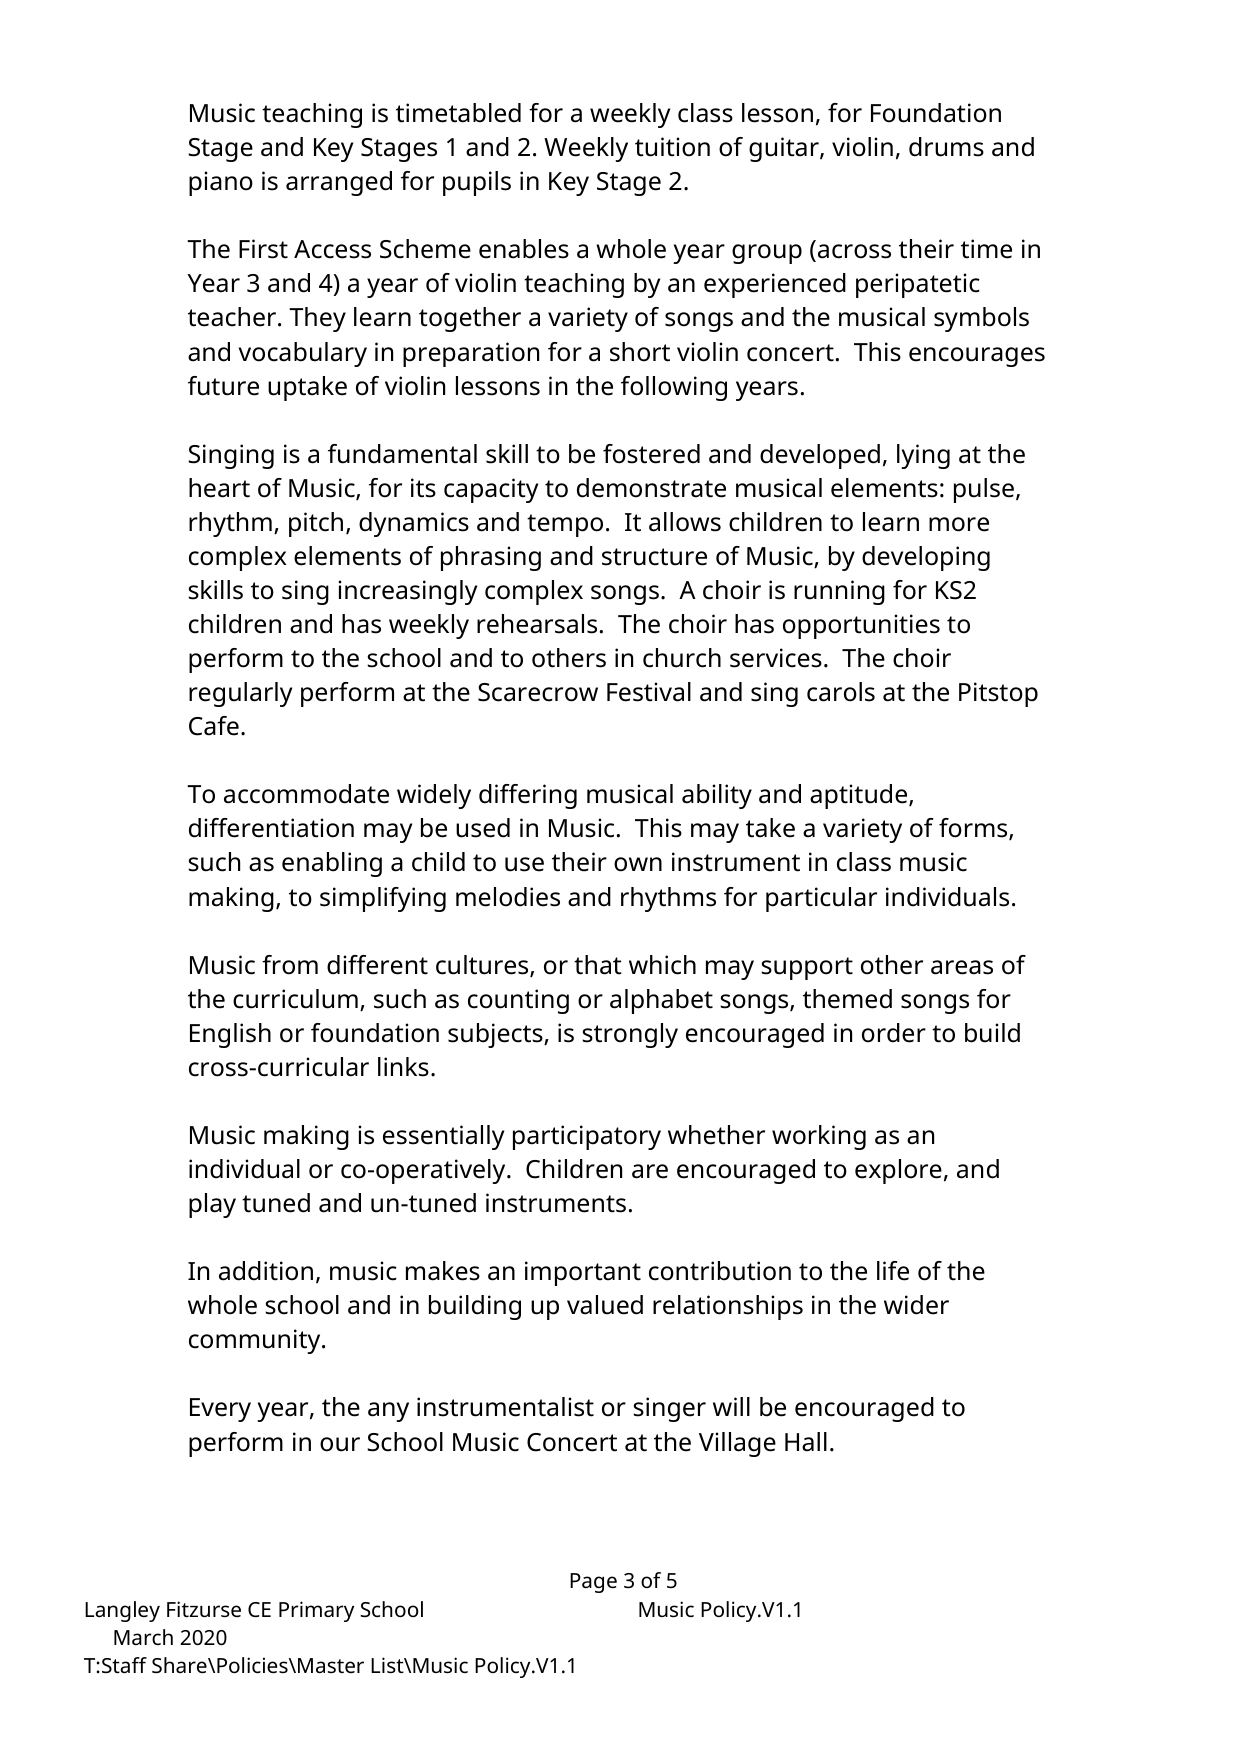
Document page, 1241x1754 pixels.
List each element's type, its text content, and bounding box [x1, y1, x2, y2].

text Singing is a fundamental skill to be fostered and developed, lying at the heart of Music, for its capacity to demonstrate musical elements: pulse, rhythm, pitch, dynamics and tempo. It allows children to learn more complex elements of phrasing and structure of Music, by developing skills to sing increasingly complex songs. A choir is running for KS2 children and has weekly rehearsals. The choir has opportunities to perform to the school and to others in church services. The choir regularly perform at the Scarecrow Festival and sing carols at the Pitstop Cafe. [187, 436, 1053, 743]
text The First Access Scheme enables a whole year group (across their time in Year 3 and 4) a year of violin teaching by an experienced peripatetic teacher. They learn together a variety of songs and the musical symbols and vocabulary in preparation for a short violin concert. This encourages future uptake of violin lessons in the following years. [187, 232, 1053, 402]
text Music from different cultures, or that which may support other areas of the curriculum, such as counting or alphabet songs, themed songs for English or foundation subjects, is strongly encouraged in order to build cross-curricular links. [187, 947, 1053, 1083]
text Every year, the any instrumentalist or singer will be encouraged to perform in our School Music Concert at the Village Hall. [187, 1390, 1053, 1458]
text Music teaching is timetabled for a weekly class lesson, for Foundation Stage and Key Stages 1 and 2. Weekly tuition of guitar, violin, drums and piano is arranged for pupils in Key Stage 2. [187, 96, 1053, 198]
text In addition, music makes an important contribution to the life of the whole school and in building up valued relationships in the wider community. [187, 1254, 1053, 1356]
text To accommodate widely differing musical ability and aptitude, differentiation may be used in Music. This may take a variety of forms, such as enabling a child to use their own instrument in class music making, to simplifying melodies and rhythms for particular individuals. [187, 777, 1053, 913]
text Music making is essentially participatory whether working as an individual or co-operatively. Children are encouraged to explore, and play tuned and un-tuned instruments. [187, 1118, 1053, 1220]
